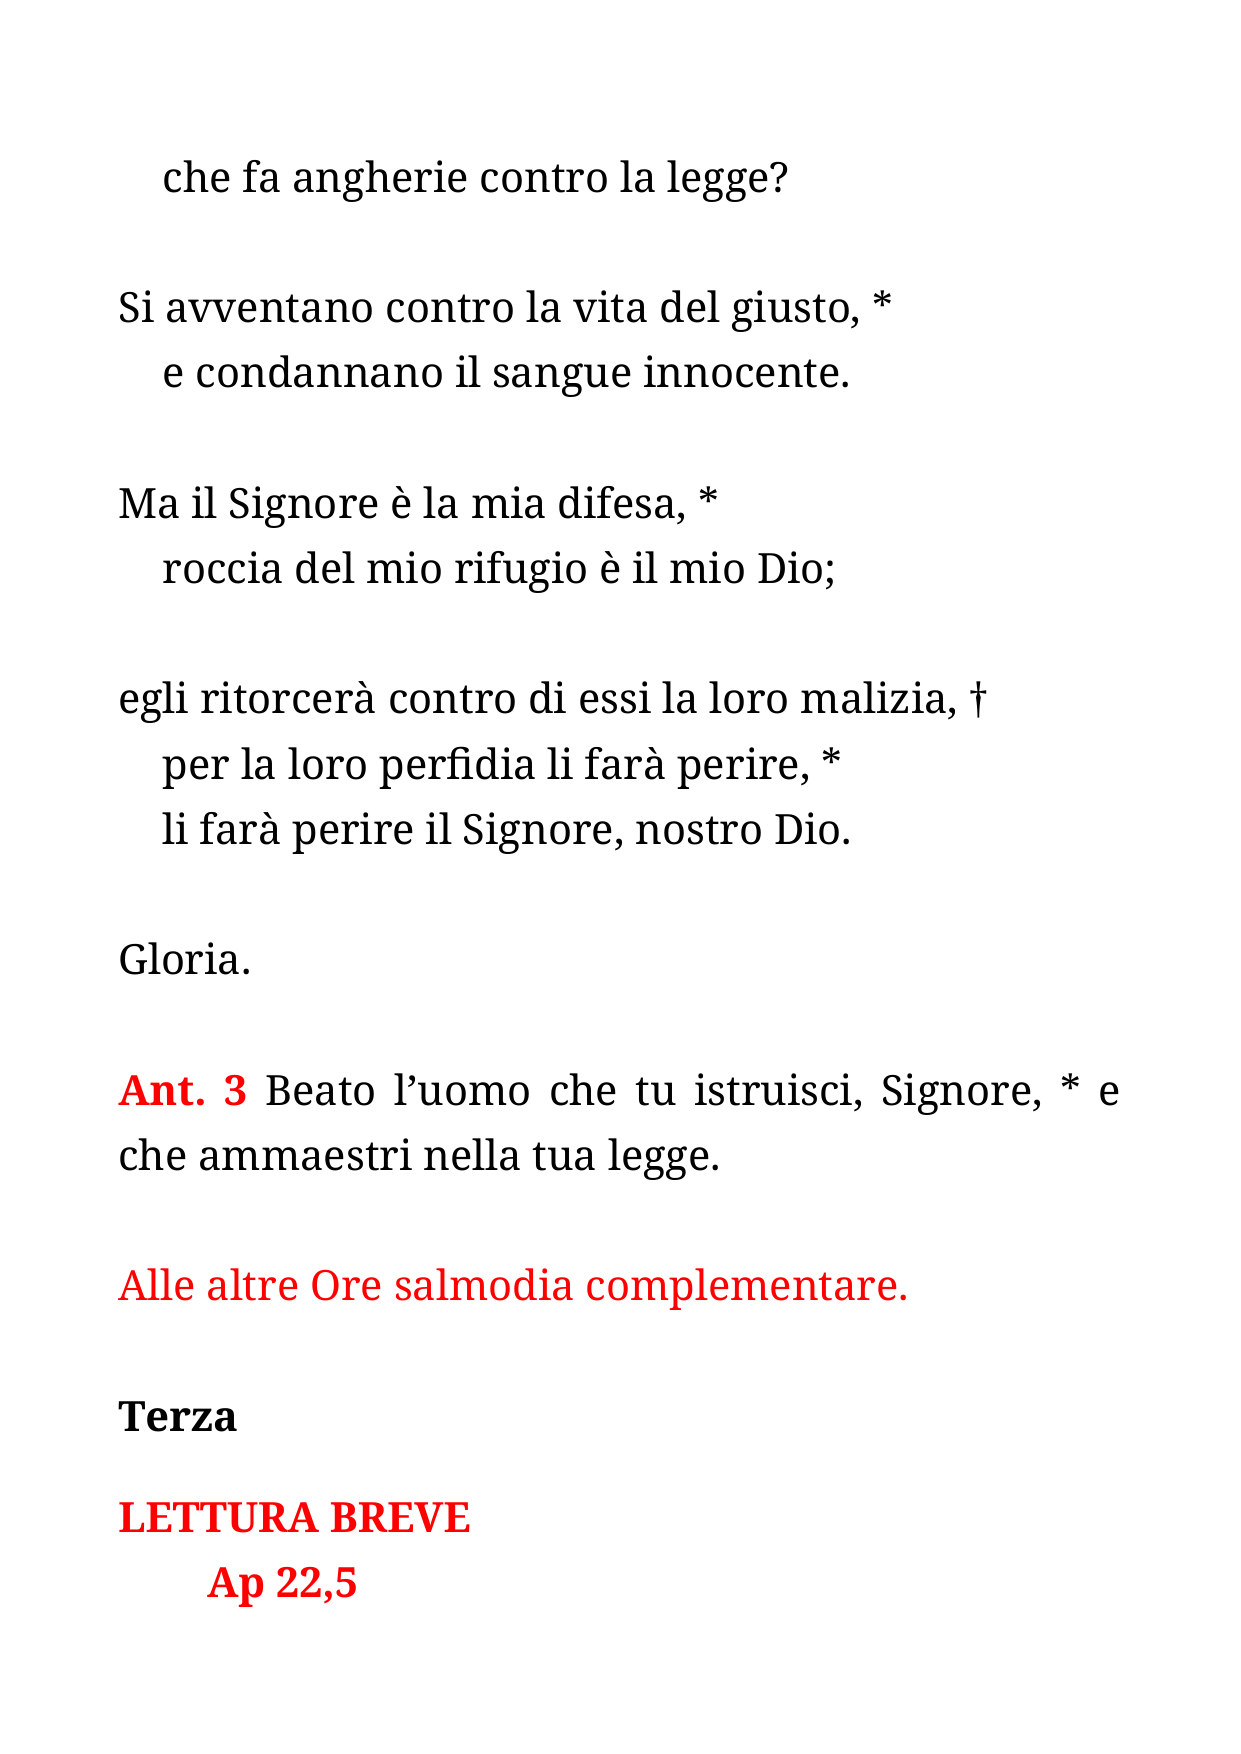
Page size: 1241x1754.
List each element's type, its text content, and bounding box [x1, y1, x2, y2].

text Ant. 3 Beato l’uomo che tu istruisci, Signore, * e che ammaestri nella tua legge. [118, 1061, 1122, 1182]
text Alle altre Ore salmodia complementare. [118, 1256, 1122, 1313]
text Ma il Signore è la mia difesa, * [118, 474, 1122, 530]
text roccia del mio rifugio è il mio Dio; [118, 539, 1122, 596]
text per la loro perfidia li farà perire, * [118, 734, 1122, 791]
text li farà perire il Signore, nostro Dio. [118, 800, 1122, 856]
text Gloria. [118, 930, 1122, 987]
text Terza [118, 1387, 1122, 1443]
text e condannano il sangue innocente. [118, 343, 1122, 400]
text che fa angherie contro la legge? [118, 148, 1122, 204]
text Si avventano contro la vita del giusto, * [118, 278, 1122, 335]
text egli ritorcerà contro di essi la loro malizia, † [118, 669, 1122, 726]
text LETTURA BREVE Ap 22,5 [118, 1488, 1122, 1610]
